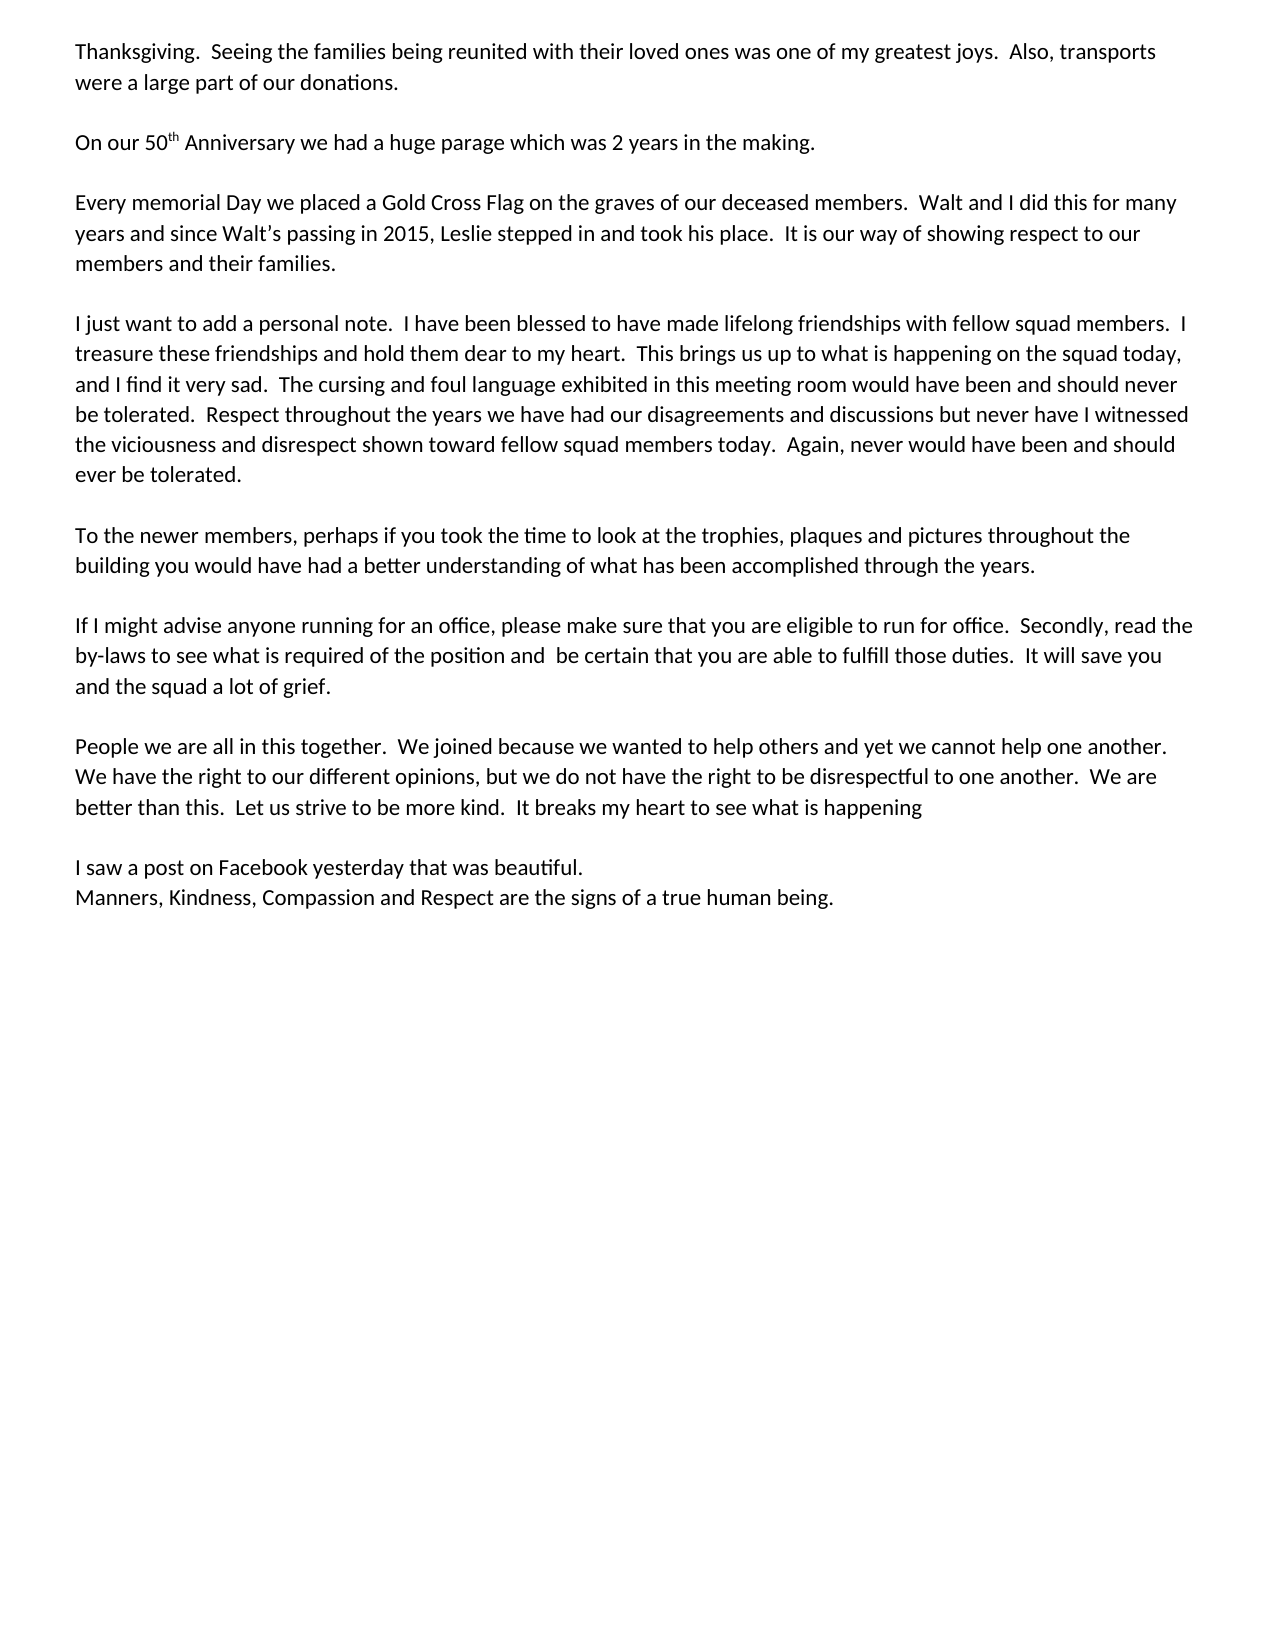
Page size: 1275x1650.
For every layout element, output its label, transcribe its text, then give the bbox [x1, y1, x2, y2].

text People we are all in this together. We joined because we wanted to help others and yet we cannot help one another. We have the right to our different opinions, but we do not have the right to be disrespectful to one another. We are better than this. Let us strive to be more kind. It breaks my heart to see what is happening [75, 732, 1200, 821]
text Manners, Kindness, Compassion and Respect are the signs of a true human being. [75, 883, 1200, 911]
text On our 50th Anniversary we had a huge parage which was 2 years in the making. [75, 128, 1200, 156]
text Every memorial Day we placed a Gold Cross Flag on the graves of our deceased members. Walt and I did this for many years and since Walt’s passing in 2015, Leslie stepped in and took his place. It is our way of showing respect to our members and their families. [75, 188, 1200, 277]
text I saw a post on Facebook yesterday that was beautiful. [75, 853, 1200, 881]
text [75, 37, 1200, 96]
text To the newer members, perhaps if you took the time to look at the trophies, plaques and pictures throughout the building you would have had a better understanding of what has been accomplished through the years. [75, 521, 1200, 579]
text I just want to add a personal note. I have been blessed to have made lifelong friendships with fellow squad members. I treasure these friendships and hold them dear to my heart. This brings us up to what is happening on the squad today, and I find it very sad. The cursing and foul language exhibited in this meeting room would have been and should never be tolerated. Respect throughout the years we have had our disagreements and discussions but never have I witnessed the viciousness and disrespect shown toward fellow squad members today. Again, never would have been and should ever be tolerated. [75, 309, 1200, 488]
text If I might advise anyone running for an office, please make sure that you are eligible to run for office. Secondly, read the by-laws to see what is required of the position and be certain that you are able to fulfill those duties. It will save you and the squad a lot of grief. [75, 611, 1200, 700]
